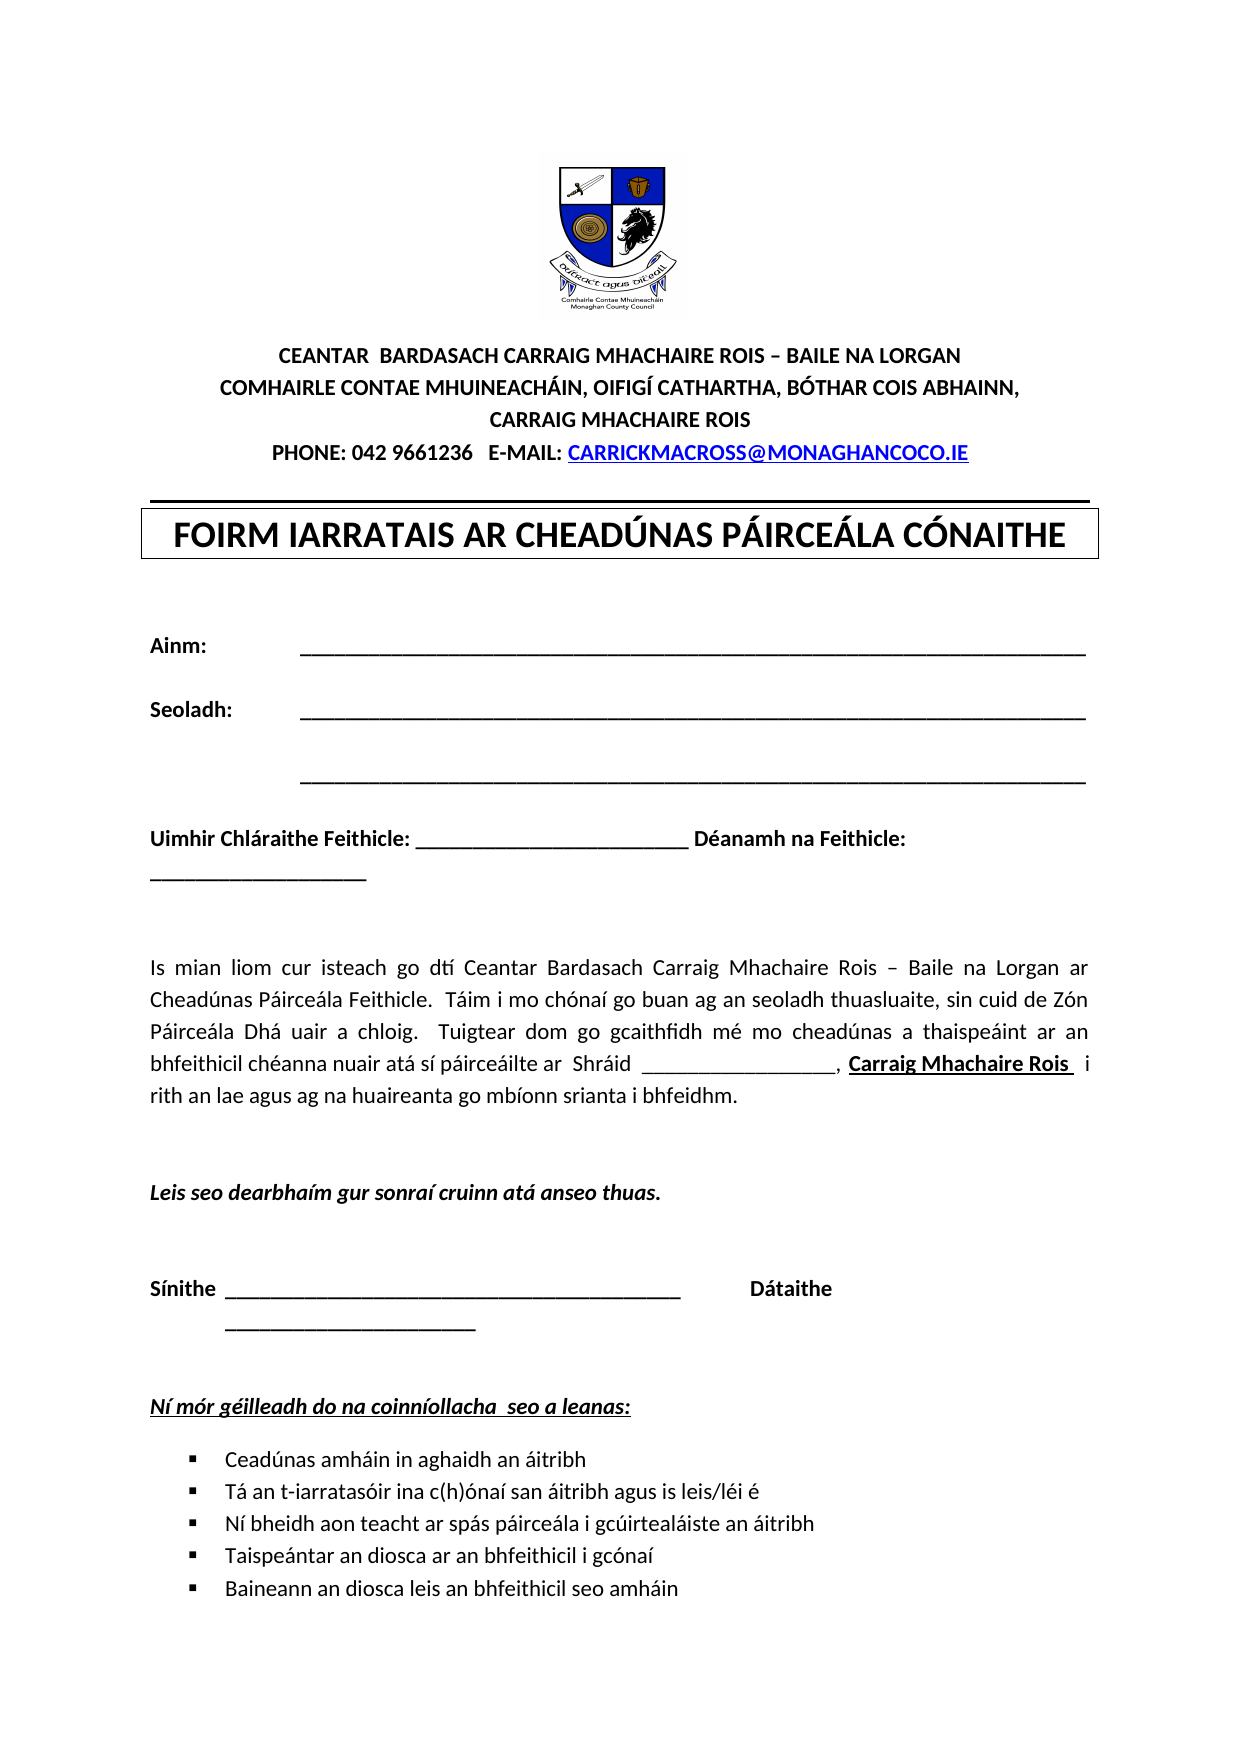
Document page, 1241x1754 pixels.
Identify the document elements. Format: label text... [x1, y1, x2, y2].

list Taispeántar an diosca ar an bhfeithicil i gcónaí [187, 1541, 1090, 1569]
text PHONE: 042 9661236 E-MAIL: CARRICKMACROSS@MONAGHANCOCO.IE [150, 438, 1090, 466]
text FOIRM IARRATAIS AR CHEADÚNAS PÁIRCEÁLA CÓNAITHE [142, 509, 1098, 558]
list Ní bheidh aon teacht ar spás páirceála i gcúirtealáiste an áitribh [187, 1509, 1090, 1537]
text Uimhir Chláraithe Feithicle: ________________________ Déanamh na Feithicle: ___________________ [150, 824, 1090, 884]
picture [539, 150, 689, 321]
list Tá an t-iarratasóir ina c(h)ónaí san áitribh agus is leis/léi é [187, 1477, 1090, 1505]
text Seoladh: _____________________________________________________________________ [150, 695, 1090, 723]
text COMHAIRLE CONTAE MHUINEACHÁIN, OIFIGÍ CATHARTHA, BÓTHAR COIS ABHAINN, [150, 373, 1090, 401]
list Ceadúnas amháin in aghaidh an áitribh [187, 1445, 1090, 1473]
text Ní mór géilleadh do na coinníollacha seo a leanas: [150, 1392, 1090, 1420]
text _____________________________________________________________________ [150, 759, 1090, 787]
text CARRAIG MHACHAIRE ROIS [150, 406, 1090, 434]
text CEANTAR BARDASACH CARRAIG MHACHAIRE ROIS – BAILE NA LORGAN [150, 341, 1090, 369]
text Leis seo dearbhaím gur sonraí cruinn atá anseo thuas. [150, 1178, 1090, 1206]
text Sínithe ________________________________________ Dátaithe ______________________ [150, 1274, 1090, 1335]
list Baineann an diosca leis an bhfeithicil seo amháin [187, 1574, 1090, 1602]
text Ainm: _____________________________________________________________________ [150, 631, 1090, 659]
text Is mian liom cur isteach go dtí Ceantar Bardasach Carraig Mhachaire Rois – Baile na Lorgan ar Cheadúnas Páirceála Feithicle. Táim i mo chónaí go buan ag an seoladh thuasluaite, sin cuid de Zón Páirceála Dhá uair a chloig. Tuigtear dom go gcaithfidh mé mo cheadúnas a thaispeáint ar an bhfeithicil chéanna nuair atá sí páirceáilte ar Shráid _________________, Carraig Mhachaire Rois i rith an lae agus ag na huaireanta go mbíonn srianta i bhfeidhm. [150, 953, 1090, 1109]
